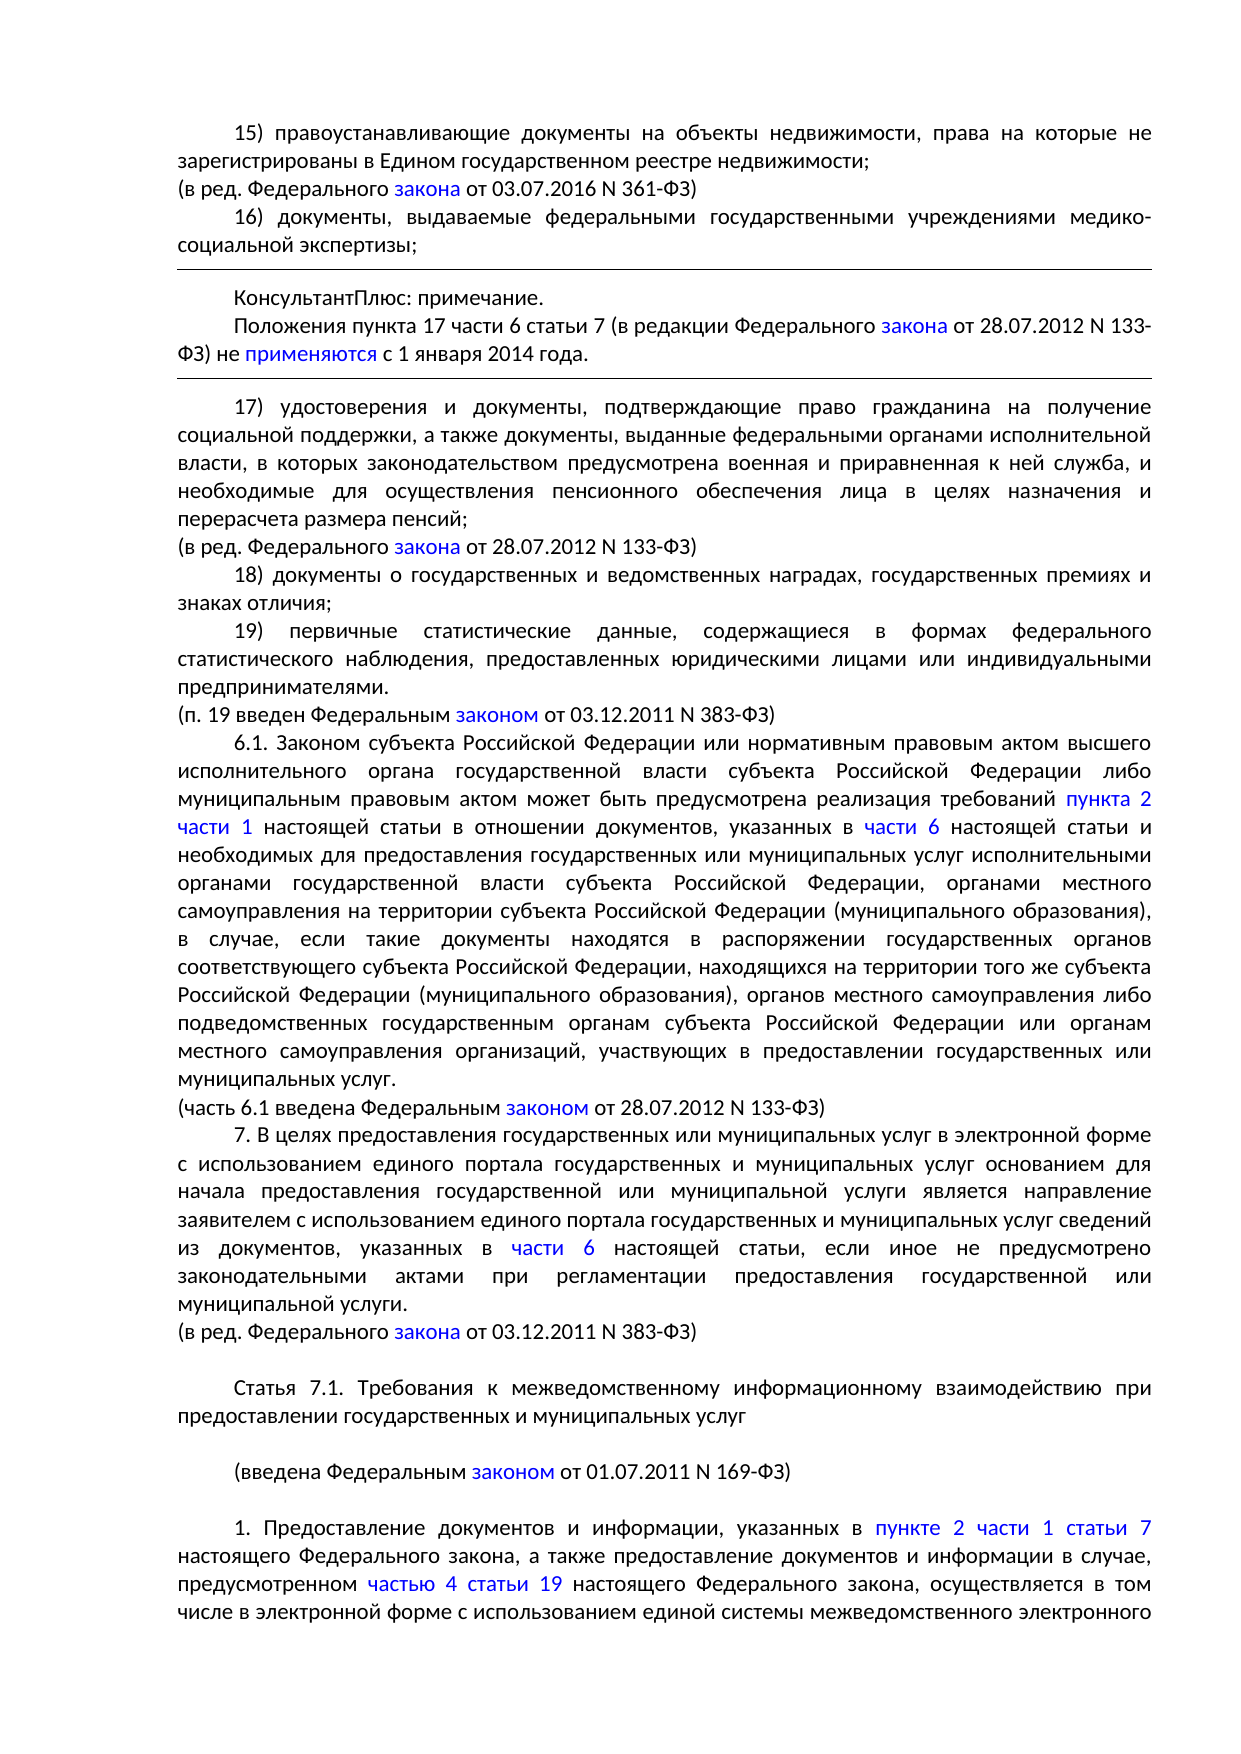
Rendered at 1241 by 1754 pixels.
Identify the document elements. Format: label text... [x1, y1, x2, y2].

text 19) первичные статистические данные, содержащиеся в формах федерального статистического наблюдения, предоставленных юридическими лицами или индивидуальными предпринимателями. [177, 616, 1152, 700]
text 16) документы, выдаваемые федеральными государственными учреждениями медико-социальной экспертизы; [177, 202, 1152, 258]
text 17) удостоверения и документы, подтверждающие право гражданина на получение социальной поддержки, а также документы, выданные федеральными органами исполнительной власти, в которых законодательством предусмотрена военная и приравненная к ней служба, и необходимые для осуществления пенсионного обеспечения лица в целях назначения и перерасчета размера пенсий; [177, 392, 1152, 532]
text (часть 6.1 введена Федеральным законом от 28.07.2012 N 133-ФЗ) [177, 1093, 1152, 1121]
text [177, 1513, 1152, 1625]
text (в ред. Федерального закона от 03.07.2016 N 361-ФЗ) [177, 174, 1152, 202]
text КонсультантПлюс: примечание. [177, 283, 1152, 311]
text 18) документы о государственных и ведомственных наградах, государственных премиях и знаках отличия; [177, 560, 1152, 616]
text 15) правоустанавливающие документы на объекты недвижимости, права на которые не зарегистрированы в Едином государственном реестре недвижимости; [177, 118, 1152, 174]
text (в ред. Федерального закона от 03.12.2011 N 383-ФЗ) [177, 1317, 1152, 1345]
text 7. В целях предоставления государственных или муниципальных услуг в электронной форме с использованием единого портала государственных и муниципальных услуг основанием для начала предоставления государственной или муниципальной услуги является направление заявителем с использованием единого портала государственных и муниципальных услуг сведений из документов, указанных в части 6 настоящей статьи, если иное не предусмотрено законодательными актами при регламентации предоставления государственной или муниципальной услуги. [177, 1121, 1152, 1317]
text Статья 7.1. Требования к межведомственному информационному взаимодействию при предоставлении государственных и муниципальных услуг [177, 1373, 1152, 1429]
text 6.1. Законом субъекта Российской Федерации или нормативным правовым актом высшего исполнительного органа государственной власти субъекта Российской Федерации либо муниципальным правовым актом может быть предусмотрена реализация требований пункта 2 части 1 настоящей статьи в отношении документов, указанных в части 6 настоящей статьи и необходимых для предоставления государственных или муниципальных услуг исполнительными органами государственной власти субъекта Российской Федерации, органами местного самоуправления на территории субъекта Российской Федерации (муниципального образования), в случае, если такие документы находятся в распоряжении государственных органов соответствующего субъекта Российской Федерации, находящихся на территории того же субъекта Российской Федерации (муниципального образования), органов местного самоуправления либо подведомственных государственным органам субъекта Российской Федерации или органам местного самоуправления организаций, участвующих в предоставлении государственных или муниципальных услуг. [177, 728, 1152, 1093]
text (в ред. Федерального закона от 28.07.2012 N 133-ФЗ) [177, 532, 1152, 560]
text (введена Федеральным законом от 01.07.2011 N 169-ФЗ) [177, 1457, 1152, 1485]
text Положения пункта 17 части 6 статьи 7 (в редакции Федерального закона от 28.07.2012 N 133-ФЗ) не применяются с 1 января 2014 года. [177, 311, 1152, 367]
text (п. 19 введен Федеральным законом от 03.12.2011 N 383-ФЗ) [177, 700, 1152, 728]
